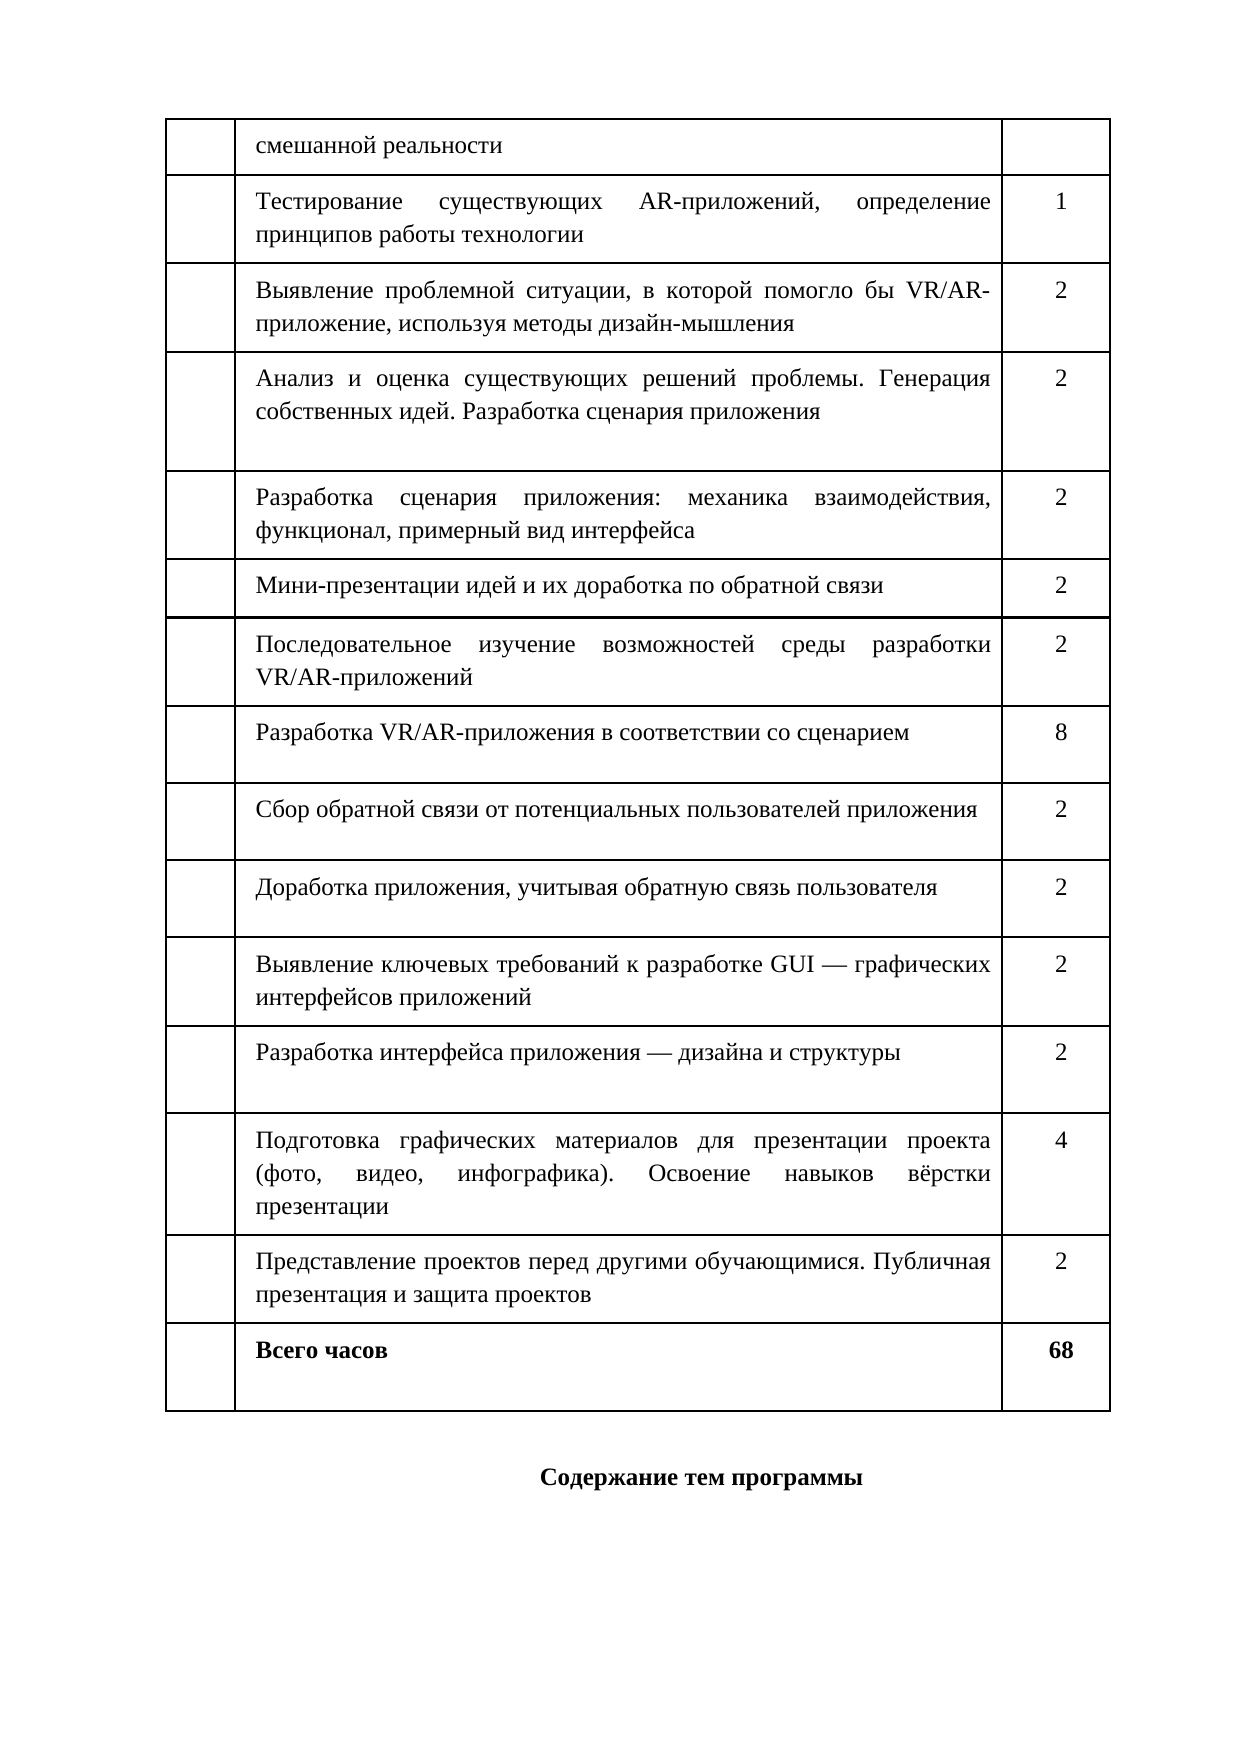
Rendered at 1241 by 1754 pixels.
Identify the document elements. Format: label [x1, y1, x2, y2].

table_cell [236, 120, 1001, 174]
table_cell [1003, 120, 1109, 174]
table_cell [236, 1324, 1001, 1410]
table_cell [1003, 1027, 1109, 1112]
table_cell [1003, 938, 1109, 1025]
table_cell [167, 560, 234, 616]
table_cell [1003, 1324, 1109, 1410]
table_cell [1003, 707, 1109, 782]
table_cell [236, 353, 1001, 469]
table_cell [1003, 861, 1109, 936]
table_cell [236, 264, 1001, 351]
table_cell [236, 1236, 1001, 1322]
table_cell [167, 353, 234, 469]
table_cell [1003, 176, 1109, 262]
table_cell [1003, 353, 1109, 469]
table_cell [236, 707, 1001, 782]
table_cell [167, 784, 234, 859]
table_cell [167, 1114, 234, 1234]
table_cell [236, 176, 1001, 262]
table_cell [1003, 560, 1109, 616]
table_cell [167, 707, 234, 782]
table_cell [167, 1324, 234, 1410]
table_cell [167, 264, 234, 351]
table_cell [236, 861, 1001, 936]
table_cell [167, 120, 234, 174]
table_cell [1003, 784, 1109, 859]
table_cell [1003, 1236, 1109, 1322]
table_cell [236, 784, 1001, 859]
table_cell [167, 176, 234, 262]
table_cell [167, 619, 234, 705]
table_cell [1003, 472, 1109, 558]
table_cell [236, 560, 1001, 616]
table_cell [236, 472, 1001, 558]
table_cell [1003, 1114, 1109, 1234]
table_cell [167, 861, 234, 936]
table_cell [236, 1114, 1001, 1234]
table_cell [167, 938, 234, 1025]
table_cell [236, 619, 1001, 705]
table_cell [1003, 619, 1109, 705]
table_cell [167, 1027, 234, 1112]
table_cell [167, 1236, 234, 1322]
table_cell [167, 472, 234, 558]
table_cell [236, 938, 1001, 1025]
table_cell [236, 1027, 1001, 1112]
table_cell [1003, 264, 1109, 351]
